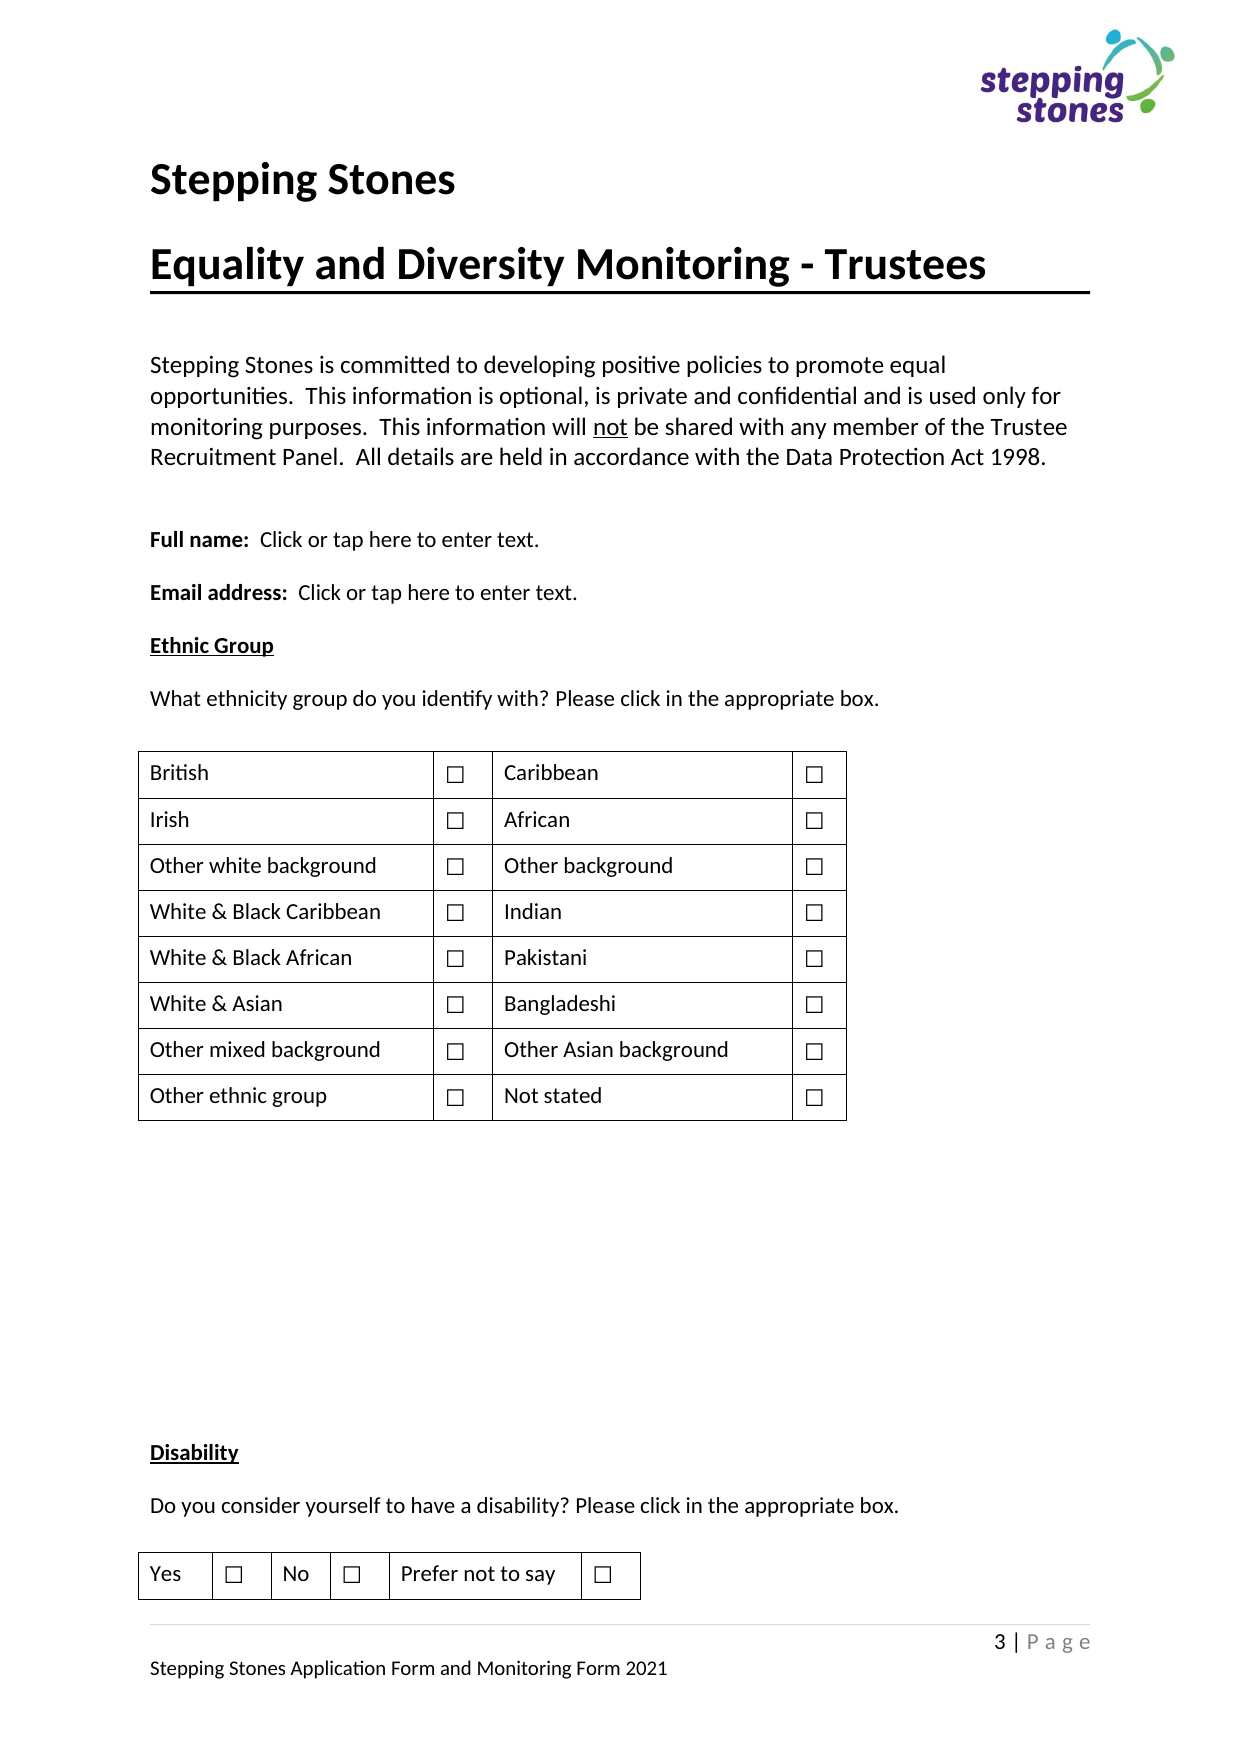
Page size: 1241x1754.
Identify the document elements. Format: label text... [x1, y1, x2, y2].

table_cell Not stated [493, 1075, 792, 1120]
table_cell African [493, 799, 792, 843]
text What ethnicity group do you identify with? Please click in the appropriate box. [150, 684, 1090, 712]
table_header British [139, 752, 433, 797]
table_header Caribbean [493, 752, 792, 797]
table_cell Other Asian background [493, 1029, 792, 1074]
text Ethnic Group [150, 631, 1090, 659]
picture [967, 15, 1189, 137]
table_cell Other white background [139, 845, 433, 890]
table_header Prefer not to say [390, 1553, 581, 1598]
table_cell White & Asian [139, 983, 433, 1028]
table_header No [272, 1553, 330, 1598]
table_cell Bangladeshi [493, 983, 792, 1028]
table_cell Irish [139, 799, 433, 843]
text Stepping Stones [150, 150, 1090, 206]
text Do you consider yourself to have a disability? Please click in the appropriate box. [150, 1491, 1090, 1519]
table_cell White & Black African [139, 937, 433, 982]
text Full name: [150, 525, 1090, 553]
table_cell White & Black Caribbean [139, 891, 433, 936]
table_cell Other background [493, 845, 792, 890]
table_cell Pakistani [493, 937, 792, 982]
text Disability [150, 1438, 1090, 1466]
table_cell Other ethnic group [139, 1075, 433, 1120]
text Equality and Diversity Monitoring - Trustees [150, 235, 1090, 291]
table_cell Other mixed background [139, 1029, 433, 1074]
table_header Yes [139, 1553, 212, 1598]
table_cell Indian [493, 891, 792, 936]
text Stepping Stones is committed to developing positive policies to promote equal opportunities. This information is optional, is private and confidential and is used only for monitoring purposes. This information will not be shared with any member of the Trustee Recruitment Panel. All details are held in accordance with the Data Protection Act 1998. [150, 349, 1090, 472]
text Email address: [150, 578, 1090, 606]
